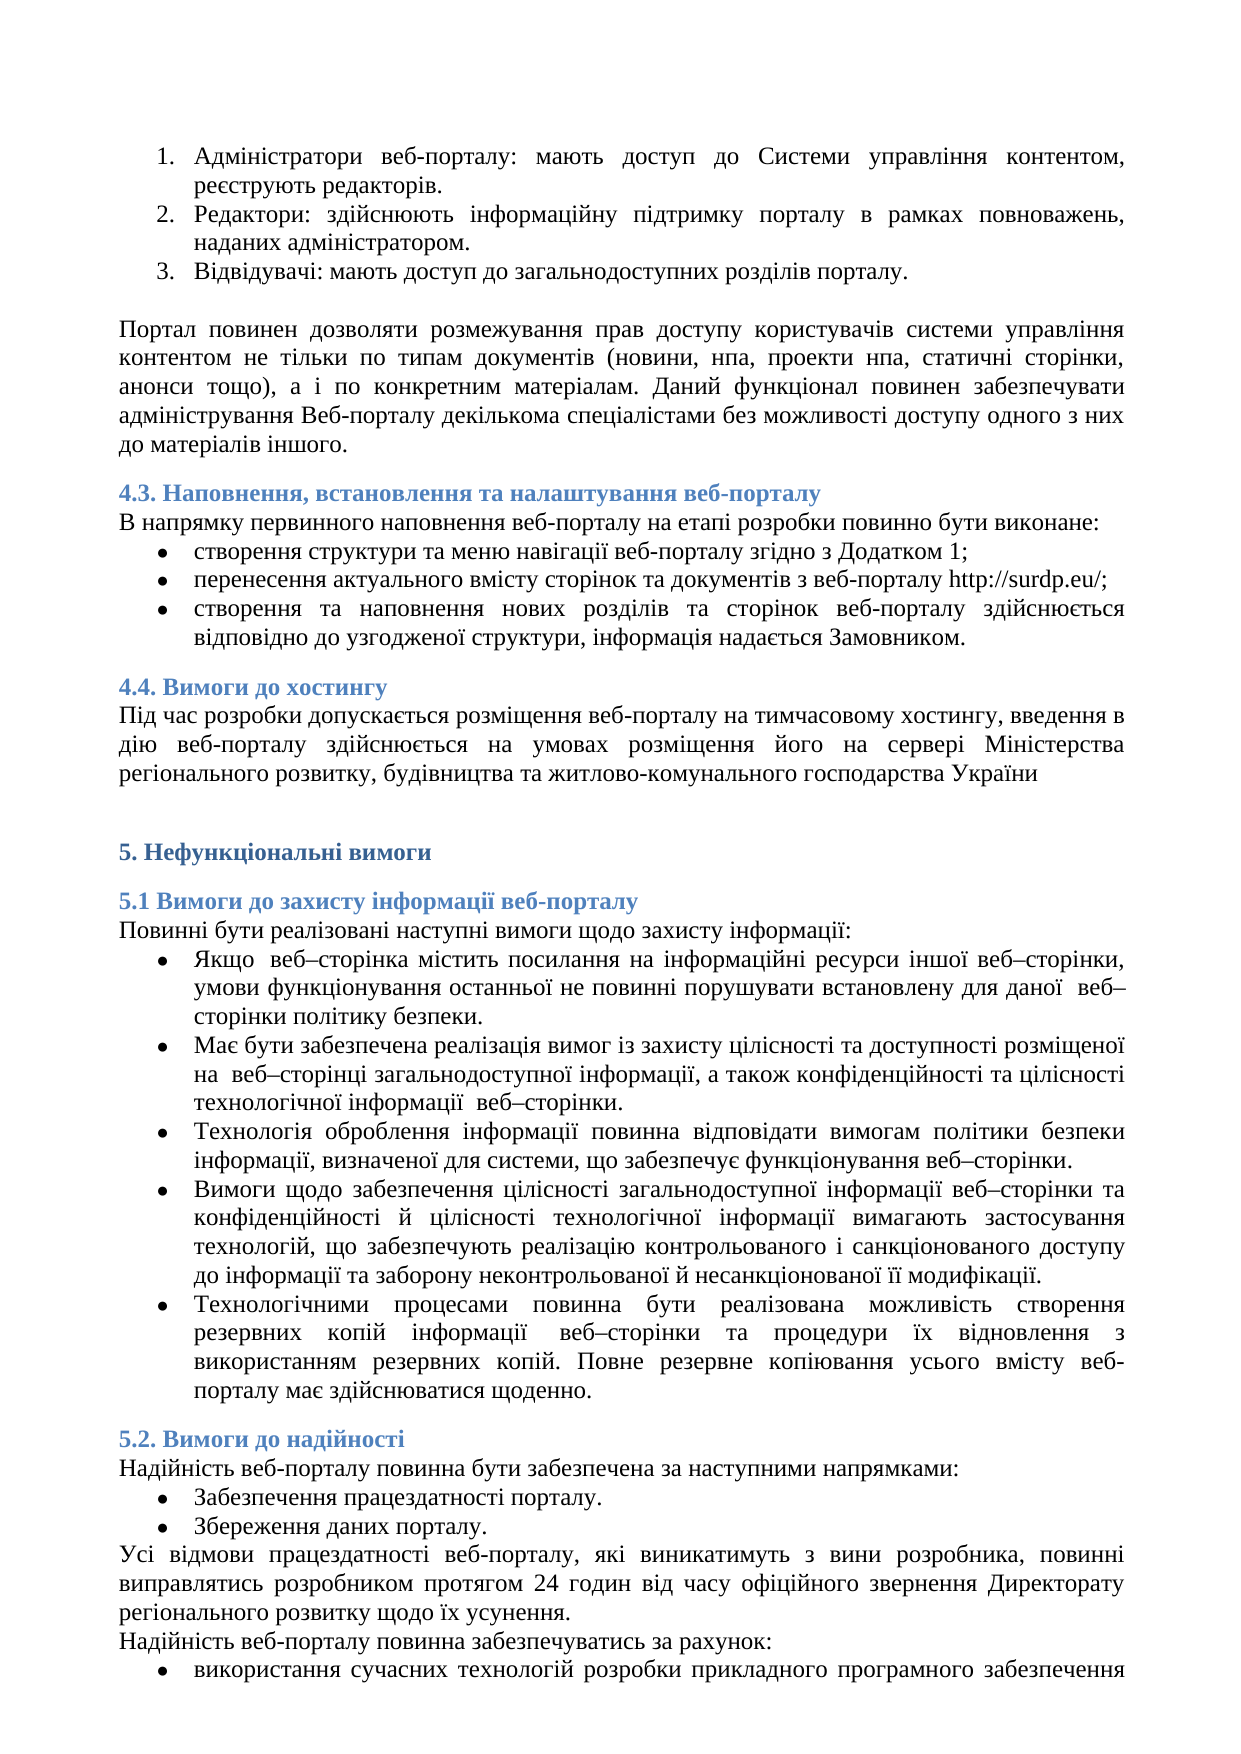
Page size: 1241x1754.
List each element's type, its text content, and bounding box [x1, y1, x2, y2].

list створення та наповнення нових розділів та сторінок веб-порталу здійснюється відповідно до узгодженої структури, інформація надається Замовником. [156, 593, 1126, 651]
list Вимоги щодо забезпечення цілісності загальнодоступної інформації веб–сторінки та конфіденційності й цілісності технологічної інформації вимагають застосування технологій, що забезпечують реалізацію контрольованого і санкціонованого доступу до інформації та заборону неконтрольованої й несанкціонованої її модифікації. [156, 1174, 1126, 1289]
subtitle 5. Нефункціональні вимоги [119, 837, 1126, 865]
list Забезпечення працездатності порталу. [156, 1482, 1126, 1511]
subtitle 5.2. Вимоги до надійності [119, 1424, 1126, 1453]
text Надійність веб-порталу повинна бути забезпечена за наступними напрямками: [119, 1453, 1126, 1482]
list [156, 1654, 1126, 1683]
list створення структури та меню навігації веб-порталу згідно з Додатком 1; [156, 536, 1126, 564]
list Якщо веб–сторінка містить посилання на інформаційні ресурси іншої веб–сторінки, умови функціонування останньої не повинні порушувати встановлену для даної веб–сторінки політику безпеки. [156, 944, 1126, 1030]
subtitle 5.1 Вимоги до захисту інформації веб-порталу [119, 886, 1126, 915]
list Технологія оброблення інформації повинна відповідати вимогам політики безпеки інформації, визначеної для системи, що забезпечує функціонування веб–сторінки. [156, 1116, 1126, 1174]
list Відвідувачі: мають доступ до загальнодоступних розділів порталу. [156, 256, 1126, 285]
text Повинні бути реалізовані наступні вимоги щодо захисту інформації: [119, 915, 1126, 944]
text Портал повинен дозволяти розмежування прав доступу користувачів системи управління контентом не тільки по типам документів (новини, нпа, проекти нпа, статичні сторінки, анонси тощо), а і по конкретним матеріалам. Даний функціонал повинен забезпечувати адміністрування Веб-порталу декількома спеціалістами без можливості доступу одного з них до матеріалів іншого. [119, 314, 1126, 457]
list Збереження даних порталу. [156, 1511, 1126, 1539]
subtitle 4.4. Вимоги до хостингу [119, 672, 1126, 700]
subtitle 4.3. Наповнення, встановлення та налаштування веб-порталу [119, 478, 1126, 507]
text Під час розробки допускається розміщення веб-порталу на тимчасовому хостингу, введення в дію веб-порталу здійснюється на умовах розміщення його на сервері Міністерства регіонального розвитку, будівництва та житлово-комунального господарства України [119, 700, 1126, 787]
text В напрямку первинного наповнення веб-порталу на етапі розробки повинно бути виконане: [119, 507, 1126, 536]
list Технологічними процесами повинна бути реалізована можливість створення резервних копій інформації веб–сторінки та процедури їх відновлення з використанням резервних копій. Повне резервне копіювання усього вмісту веб-порталу має здійснюватися щоденно. [156, 1289, 1126, 1404]
list Редактори: здійснюють інформаційну підтримку порталу в рамках повноважень, наданих адміністратором. [156, 199, 1126, 256]
text Надійність веб-порталу повинна забезпечуватись за рахунок: [119, 1626, 1126, 1654]
list Має бути забезпечена реалізація вимог із захисту цілісності та доступності розміщеної на веб–сторінці загальнодоступної інформації, а також конфіденційності та цілісності технологічної інформації веб–сторінки. [156, 1030, 1126, 1116]
text Усі відмови працездатності веб-порталу, які виникатимуть з вини розробника, повинні виправлятись розробником протягом 24 годин від часу офіційного звернення Директорату регіонального розвитку щодо їх усунення. [119, 1539, 1126, 1626]
list перенесення актуального вмісту сторінок та документів з веб-порталу http://surdp.eu/; [156, 564, 1126, 593]
list Адміністратори веб-порталу: мають доступ до Системи управління контентом, реєструють редакторів. [156, 141, 1126, 199]
